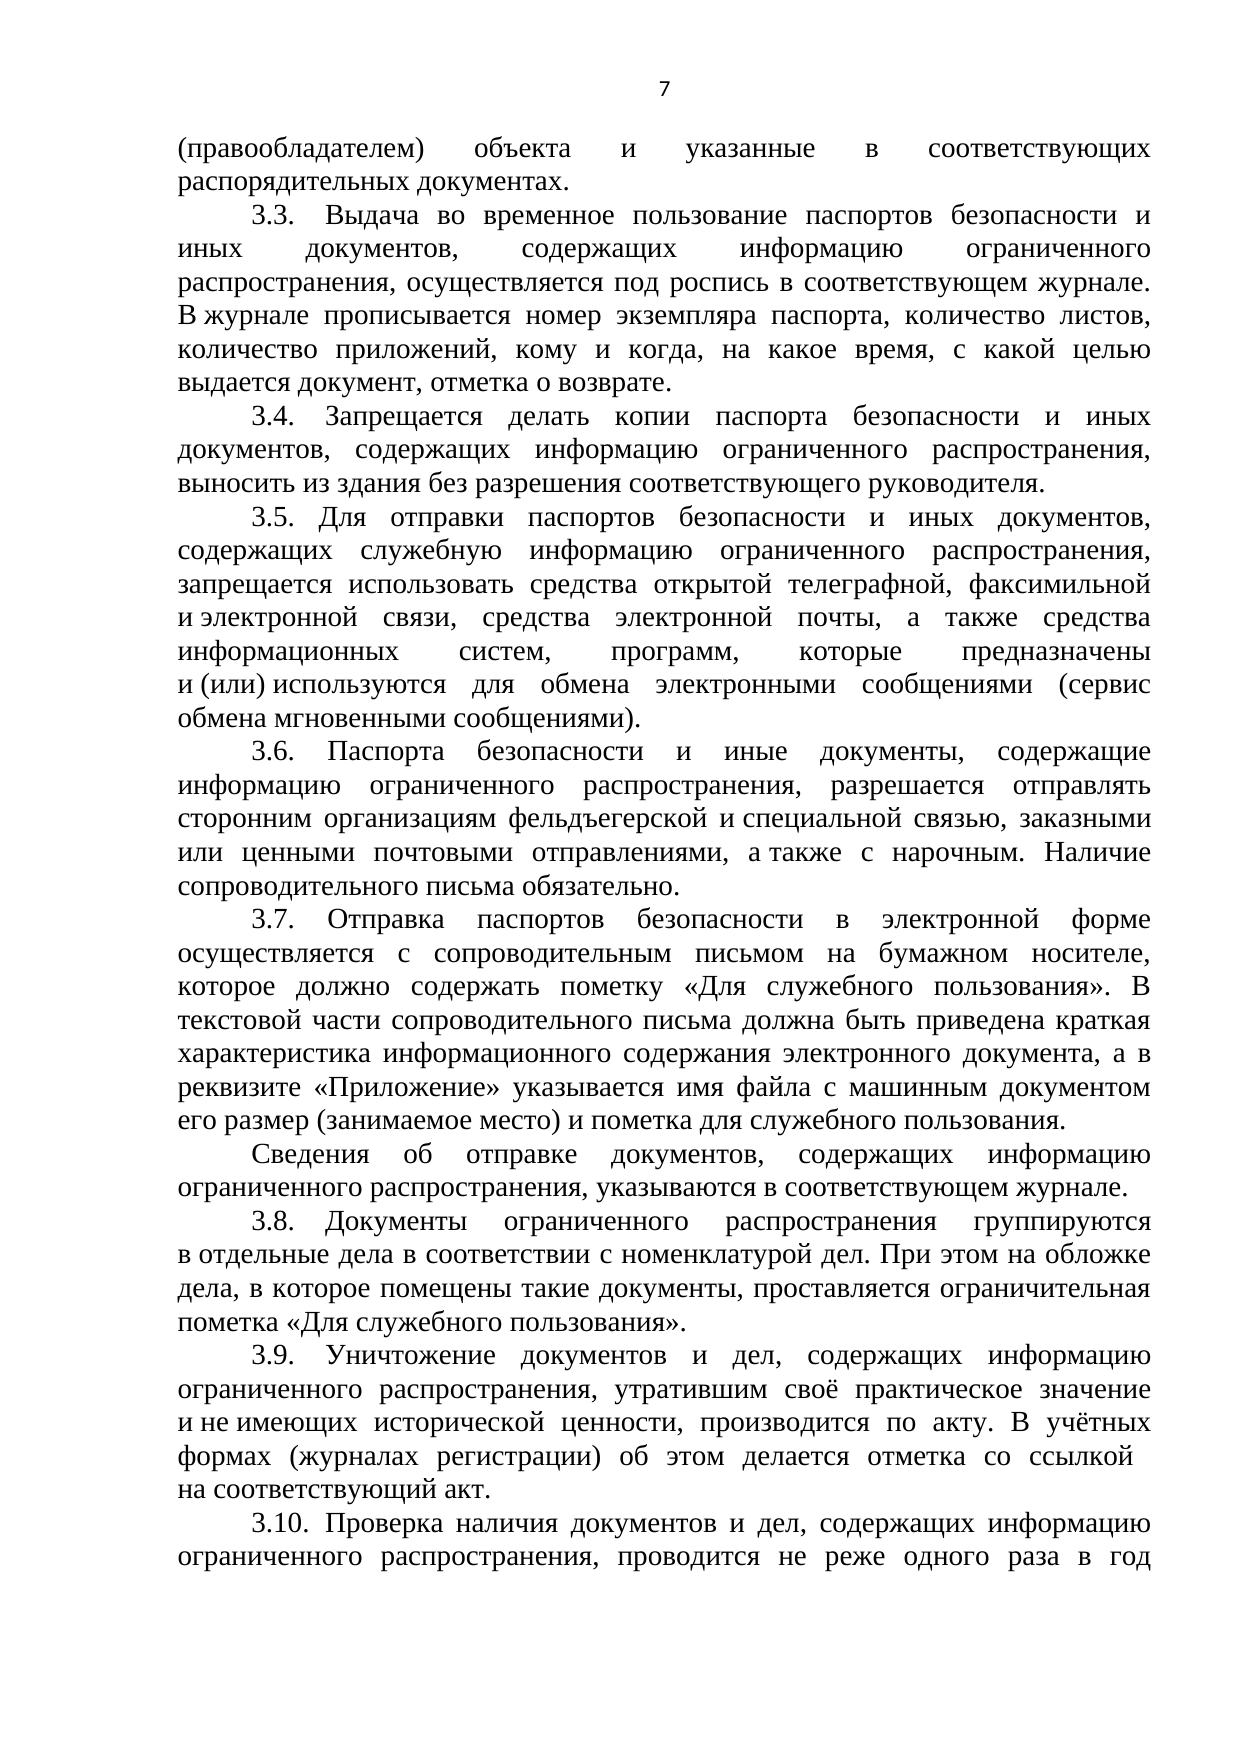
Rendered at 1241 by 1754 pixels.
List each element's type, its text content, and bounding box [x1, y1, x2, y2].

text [177, 1505, 1152, 1572]
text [177, 130, 1152, 197]
text 3.9. Уничтожение документов и дел, содержащих информацию ограниченного распространения, утратившим своё практическое значение и не имеющих исторической ценности, производится по акту. В учётных формах (журналах регистрации) об этом делается отметка со ссылкой на соответствующий акт. [177, 1337, 1152, 1505]
text 3.6. Паспорта безопасности и иные документы, содержащие информацию ограниченного распространения, разрешается отправлять сторонним организациям фельдъегерской и специальной связью, заказными или ценными почтовыми отправлениями, а также с нарочным. Наличие сопроводительного письма обязательно. [177, 733, 1152, 901]
text 3.3. Выдача во временное пользование паспортов безопасности и иных документов, содержащих информацию ограниченного распространения, осуществляется под роспись в соответствующем журнале. В журнале прописывается номер экземпляра паспорта, количество листов, количество приложений, кому и когда, на какое время, с какой целью выдается документ, отметка о возврате. [177, 197, 1152, 398]
text 3.8. Документы ограниченного распространения группируются в отдельные дела в соответствии с номенклатурой дел. При этом на обложке дела, в которое помещены такие документы, проставляется ограничительная пометка «Для служебного пользования». [177, 1203, 1152, 1337]
text 3.7. Отправка паспортов безопасности в электронной форме осуществляется с сопроводительным письмом на бумажном носителе, которое должно содержать пометку «Для служебного пользования». В текстовой части сопроводительного письма должна быть приведена краткая характеристика информационного содержания электронного документа, а в реквизите «Приложение» указывается имя файла с машинным документом его размер (занимаемое место) и пометка для служебного пользования. [177, 901, 1152, 1136]
text 3.5. Для отправки паспортов безопасности и иных документов, содержащих служебную информацию ограниченного распространения, запрещается использовать средства открытой телеграфной, факсимильной и электронной связи, средства электронной почты, а также средства информационных систем, программ, которые предназначены и (или) используются для обмена электронными сообщениями (сервис обмена мгновенными сообщениями). [177, 499, 1152, 733]
text Сведения об отправке документов, содержащих информацию ограниченного распространения, указываются в соответствующем журнале. [177, 1136, 1152, 1203]
text 3.4. Запрещается делать копии паспорта безопасности и иных документов, содержащих информацию ограниченного распространения, выносить из здания без разрешения соответствующего руководителя. [177, 398, 1152, 499]
